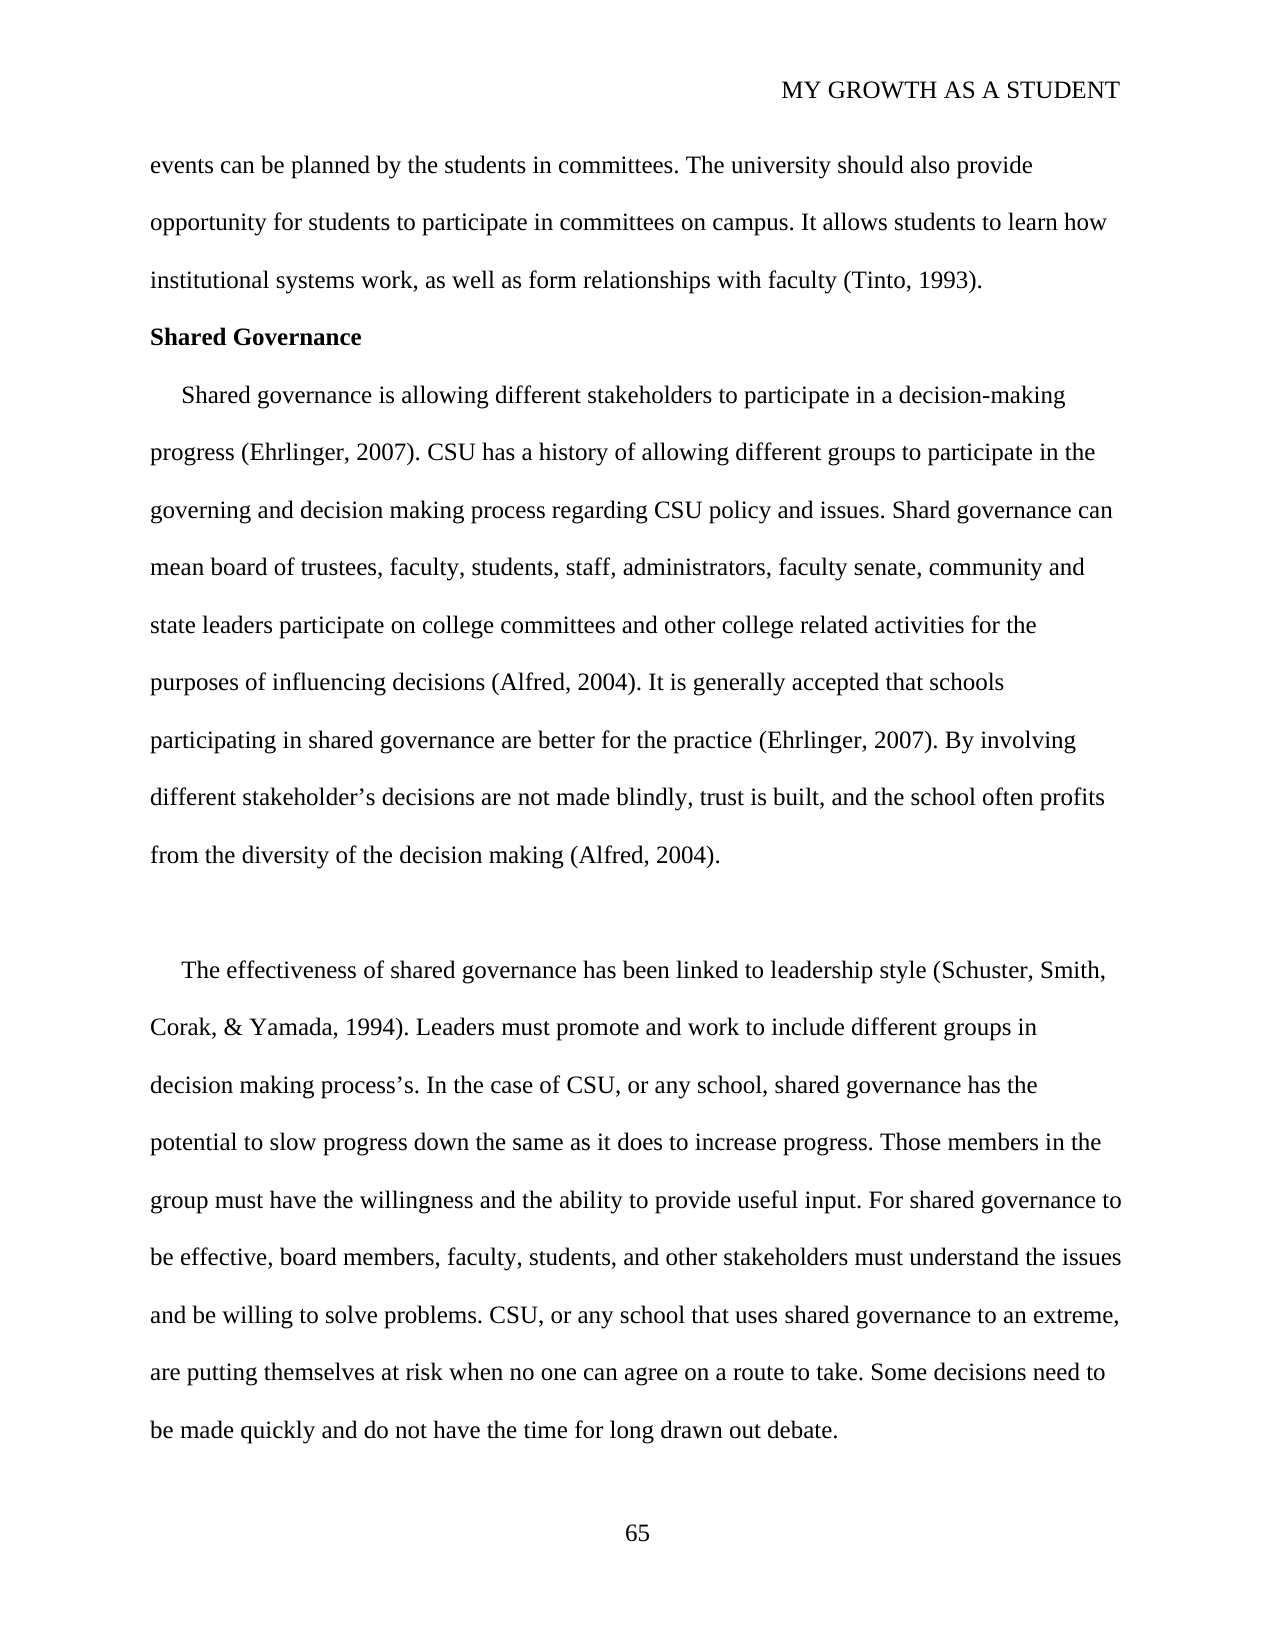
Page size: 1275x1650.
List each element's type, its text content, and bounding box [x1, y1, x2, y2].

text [150, 150, 1125, 294]
text Shared governance is allowing different stakeholders to participate in a decision-making progress (Ehrlinger, 2007). CSU has a history of allowing different groups to participate in the governing and decision making process regarding CSU policy and issues. Shard governance can mean board of trustees, faculty, students, staff, administrators, faculty senate, community and state leaders participate on college committees and other college related activities for the purposes of influencing decisions (Alfred, 2004). It is generally accepted that schools participating in shared governance are better for the practice (Ehrlinger, 2007). By involving different stakeholder’s decisions are not made blindly, trust is built, and the school often profits from the diversity of the decision making (Alfred, 2004). [150, 380, 1125, 869]
text The effectiveness of shared governance has been linked to leadership style (Schuster, Smith, Corak, & Yamada, 1994). Leaders must promote and work to include different groups in decision making process’s. In the case of CSU, or any school, shared governance has the potential to slow progress down the same as it does to increase progress. Those members in the group must have the willingness and the ability to provide useful input. For shared governance to be effective, board members, faculty, students, and other stakeholders must understand the issues and be willing to solve problems. CSU, or any school that uses shared governance to an extreme, are putting themselves at risk when no one can agree on a route to take. Some decisions need to be made quickly and do not have the time for long drawn out debate. [150, 955, 1125, 1444]
text Shared Governance [150, 322, 1125, 351]
